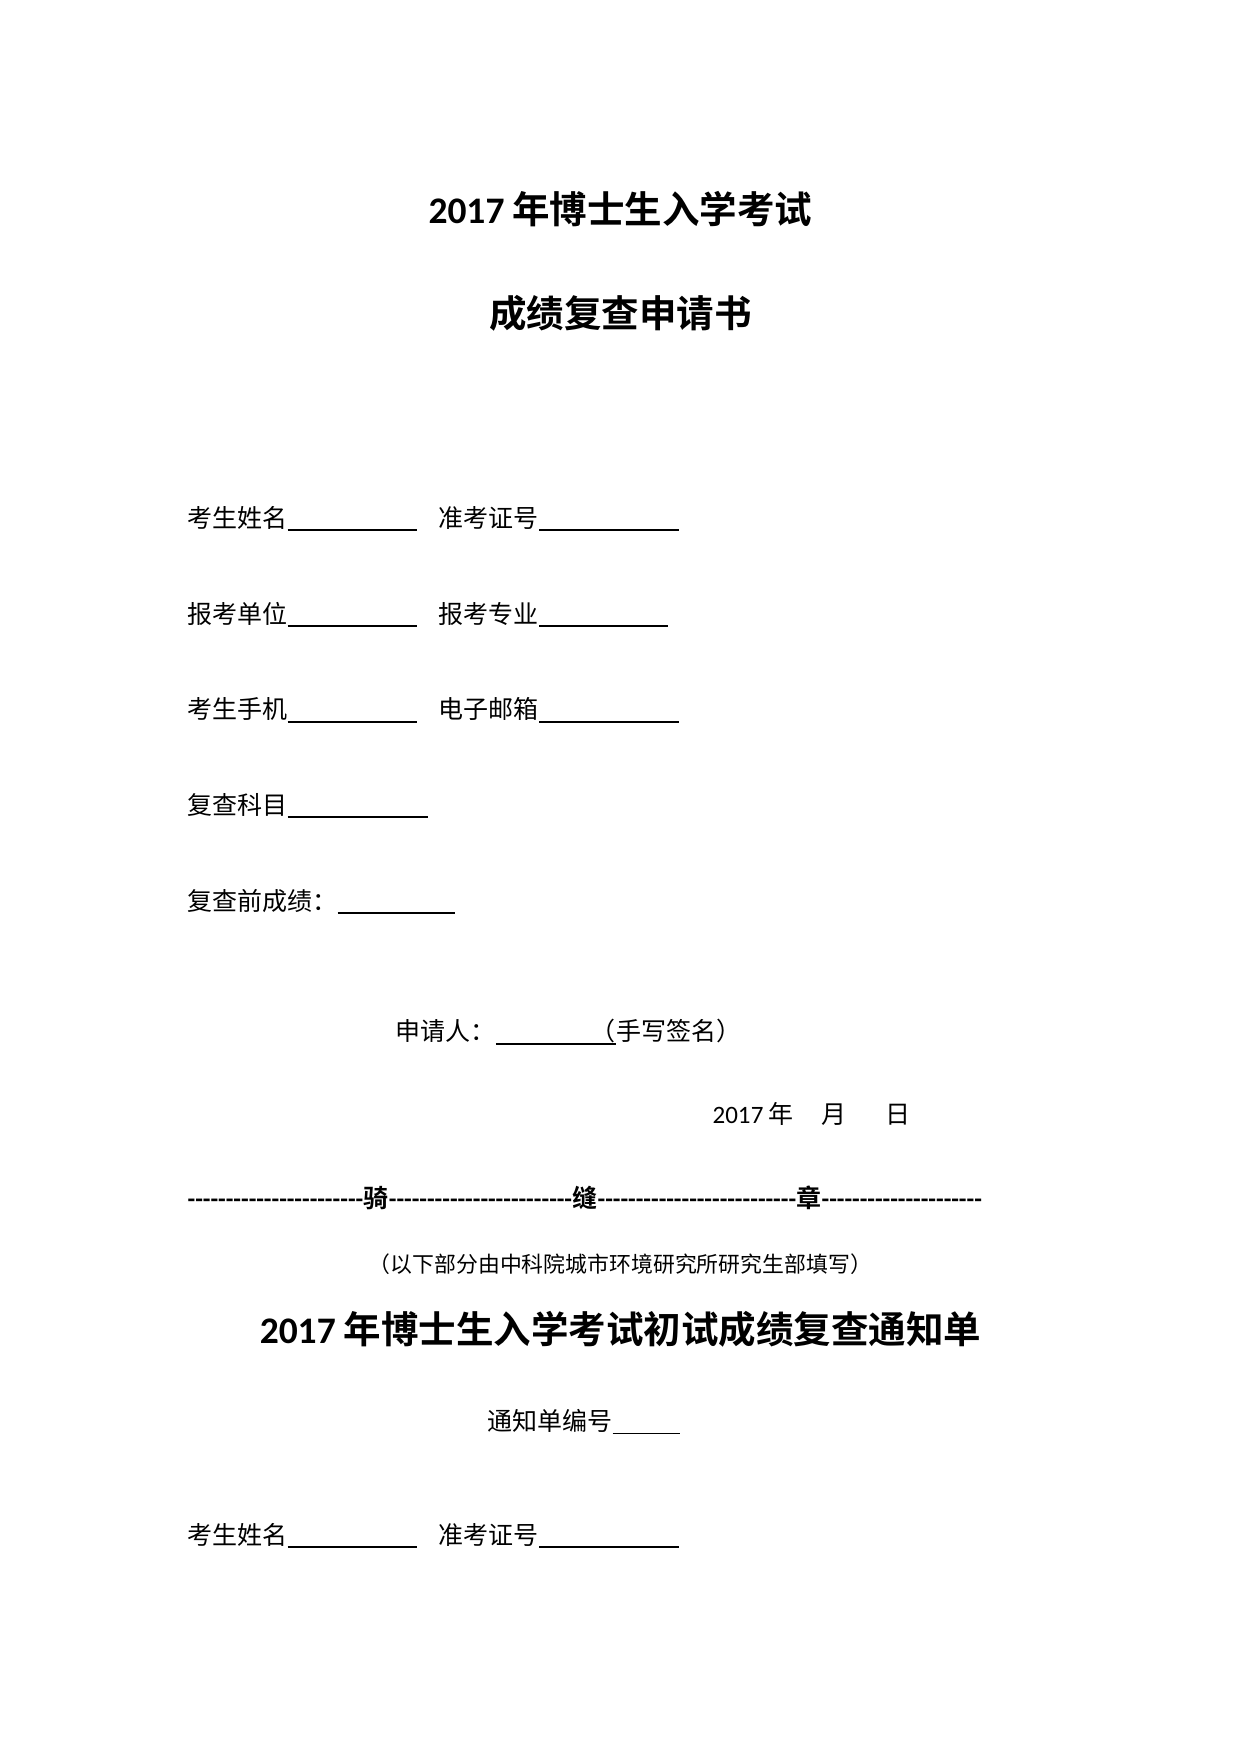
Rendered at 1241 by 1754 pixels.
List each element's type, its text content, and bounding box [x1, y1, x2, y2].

text （以下部分由中科院城市环境研究所研究生部填写） [187, 1247, 1053, 1279]
text 2017年博士生入学考试初试成绩复查通知单 [187, 1295, 1053, 1360]
text 通知单编号 [187, 1387, 1053, 1452]
text 申请人： （手写签名） [187, 997, 1053, 1062]
text 考生姓名 准考证号 [187, 1501, 1053, 1566]
text 2017年博士生入学考试 [187, 174, 1053, 239]
text -----------------------骑------------------------缝--------------------------章--------------------- [187, 1164, 1053, 1229]
text 考生姓名 准考证号 [187, 484, 1053, 549]
text 报考单位 报考专业 [187, 580, 1053, 645]
text 成绩复查申请书 [187, 279, 1053, 344]
text 复查科目 [187, 771, 1053, 836]
text 考生手机 电子邮箱 [187, 675, 1053, 740]
text 复查前成绩： [187, 867, 1053, 932]
text 2017年 月 日 [187, 1081, 1053, 1146]
